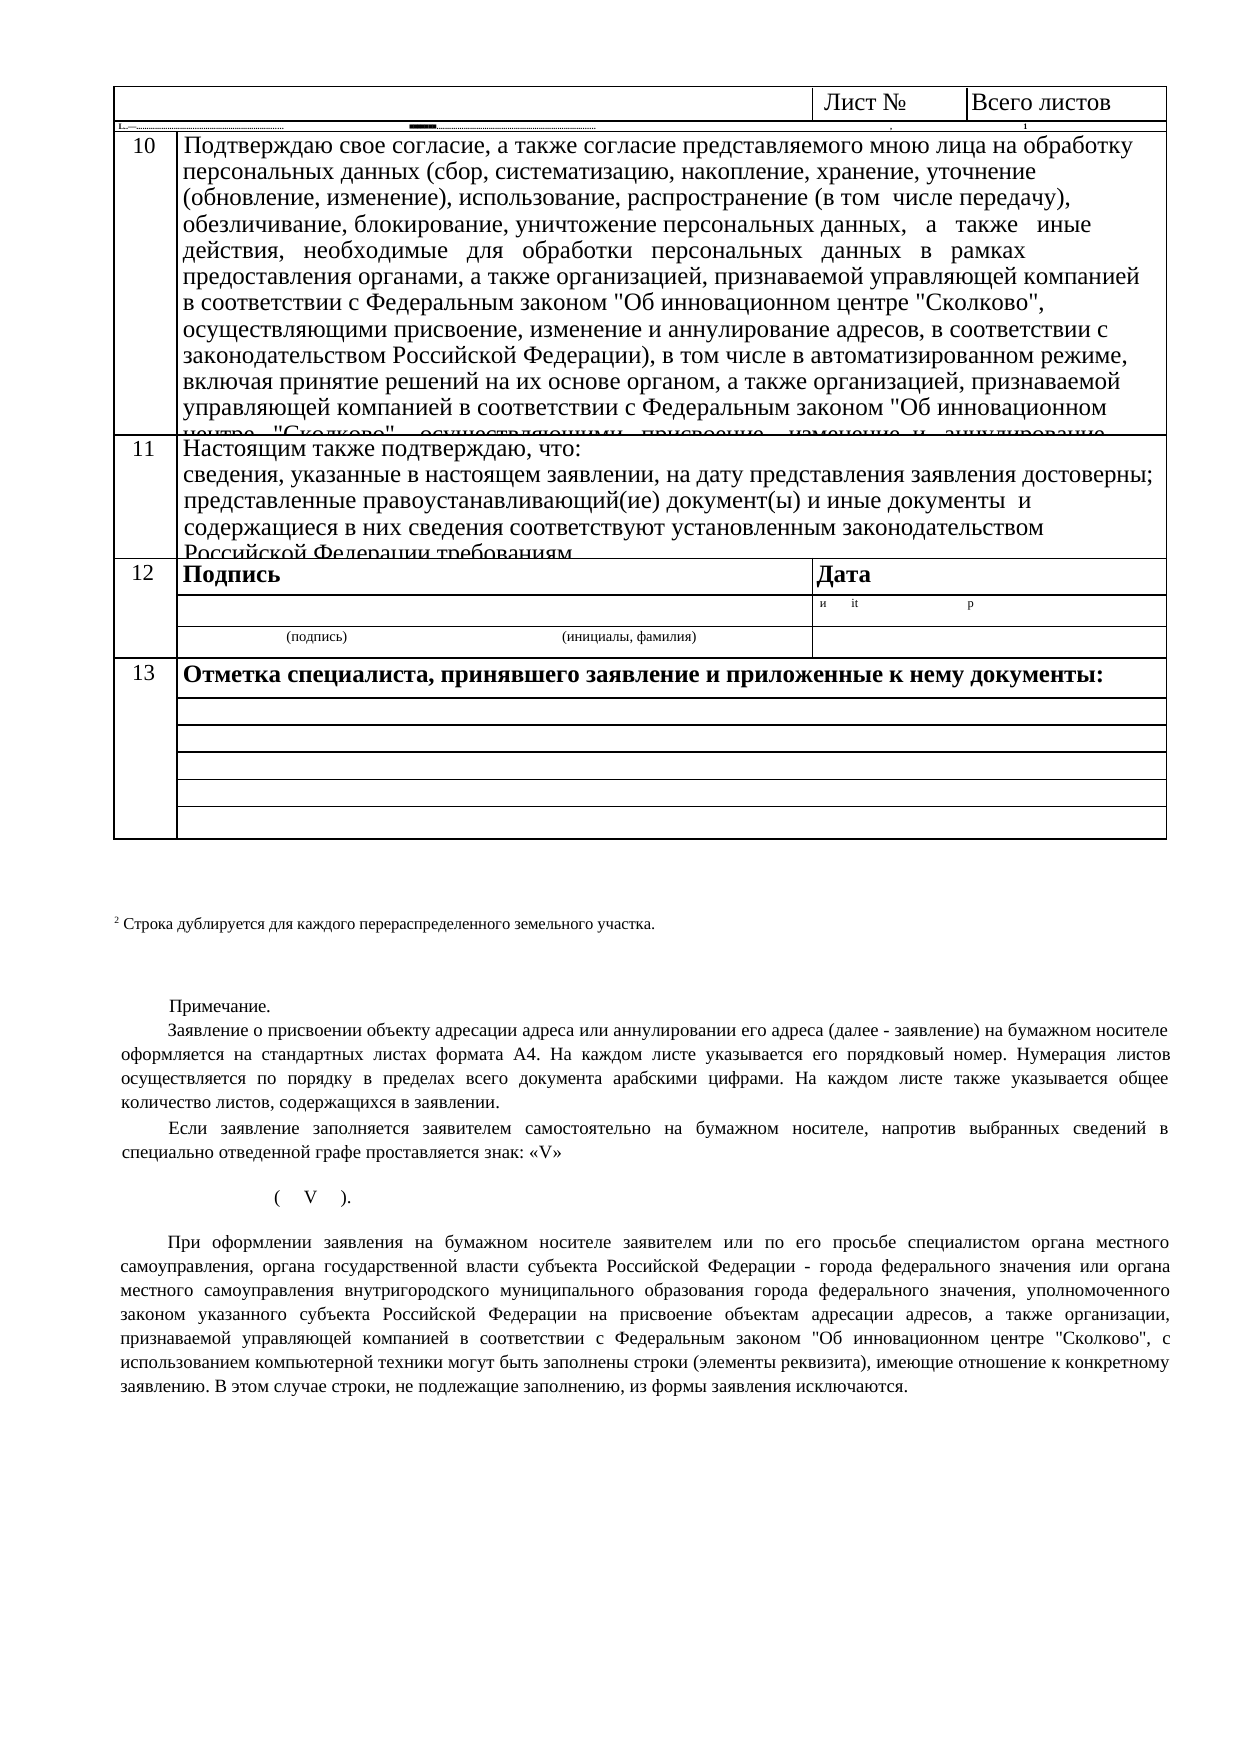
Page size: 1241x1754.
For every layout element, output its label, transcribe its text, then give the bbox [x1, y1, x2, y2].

table_cell 12 [115, 559, 176, 657]
table_cell 11 [115, 436, 176, 558]
table_cell Отметка специалиста, принявшего заявление и приложенные к нему документы: [178, 659, 1166, 697]
table_cell [1162, 726, 1166, 751]
table_cell [813, 627, 1166, 657]
text Заявление о присвоении объекту адресации адреса или аннулировании его адреса (далее - заявление) на бумажном носителе оформляется на стандартных листах формата А4. На каждом листе указывается его порядковый номер. Нумерация листов осуществляется по порядку в пределах всего документа арабскими цифрами. На каждом листе также указывается общее количество листов, содержащихся в заявлении. [121, 1018, 1170, 1113]
table_cell 10 [115, 132, 176, 434]
table_cell 13 [115, 659, 176, 838]
text Примечание. [169, 994, 1180, 1018]
table_cell [1162, 753, 1166, 779]
table_cell [1162, 780, 1166, 806]
text 2 Строка дублируется для каждого перераспределенного земельного участка. [114, 914, 1180, 933]
table_cell Дата [813, 559, 1166, 594]
table_cell (подпись) (инициалы, фамилия) [178, 627, 812, 657]
table_header Всего листов [968, 87, 1166, 120]
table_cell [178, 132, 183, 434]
table_cell Подпись [178, 559, 812, 594]
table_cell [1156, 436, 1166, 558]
text При оформлении заявления на бумажном носителе заявителем или по его просьбе специалистом органа местного самоуправления, органа государственной власти субъекта Российской Федерации - города федерального значения или органа местного самоуправления внутригородского муниципального образования города федерального значения, уполномоченного законом указанного субъекта Российской Федерации на присвоение объектам адресации адресов, а также организации, признаваемой управляющей компанией в соответствии с Федеральным законом "Об инновационном центре "Сколково", с использованием компьютерной техники могут быть заполнены строки (элементы реквизита), имеющие отношение к конкретному заявлению. В этом случае строки, не подлежащие заполнению, из формы заявления исключаются. [120, 1229, 1171, 1397]
text ( V ). [274, 1186, 1180, 1208]
table_cell и it p [813, 596, 1166, 626]
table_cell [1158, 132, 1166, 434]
table_header [115, 87, 812, 120]
text Если заявление заполняется заявителем самостоятельно на бумажном носителе, напротив выбранных сведений в специально отведенной графе проставляется знак: «V» [122, 1115, 1170, 1163]
table_cell [178, 596, 812, 626]
table_header Лист № [813, 87, 967, 120]
table_cell [1162, 699, 1166, 724]
table_cell [178, 807, 1166, 838]
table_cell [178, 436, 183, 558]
